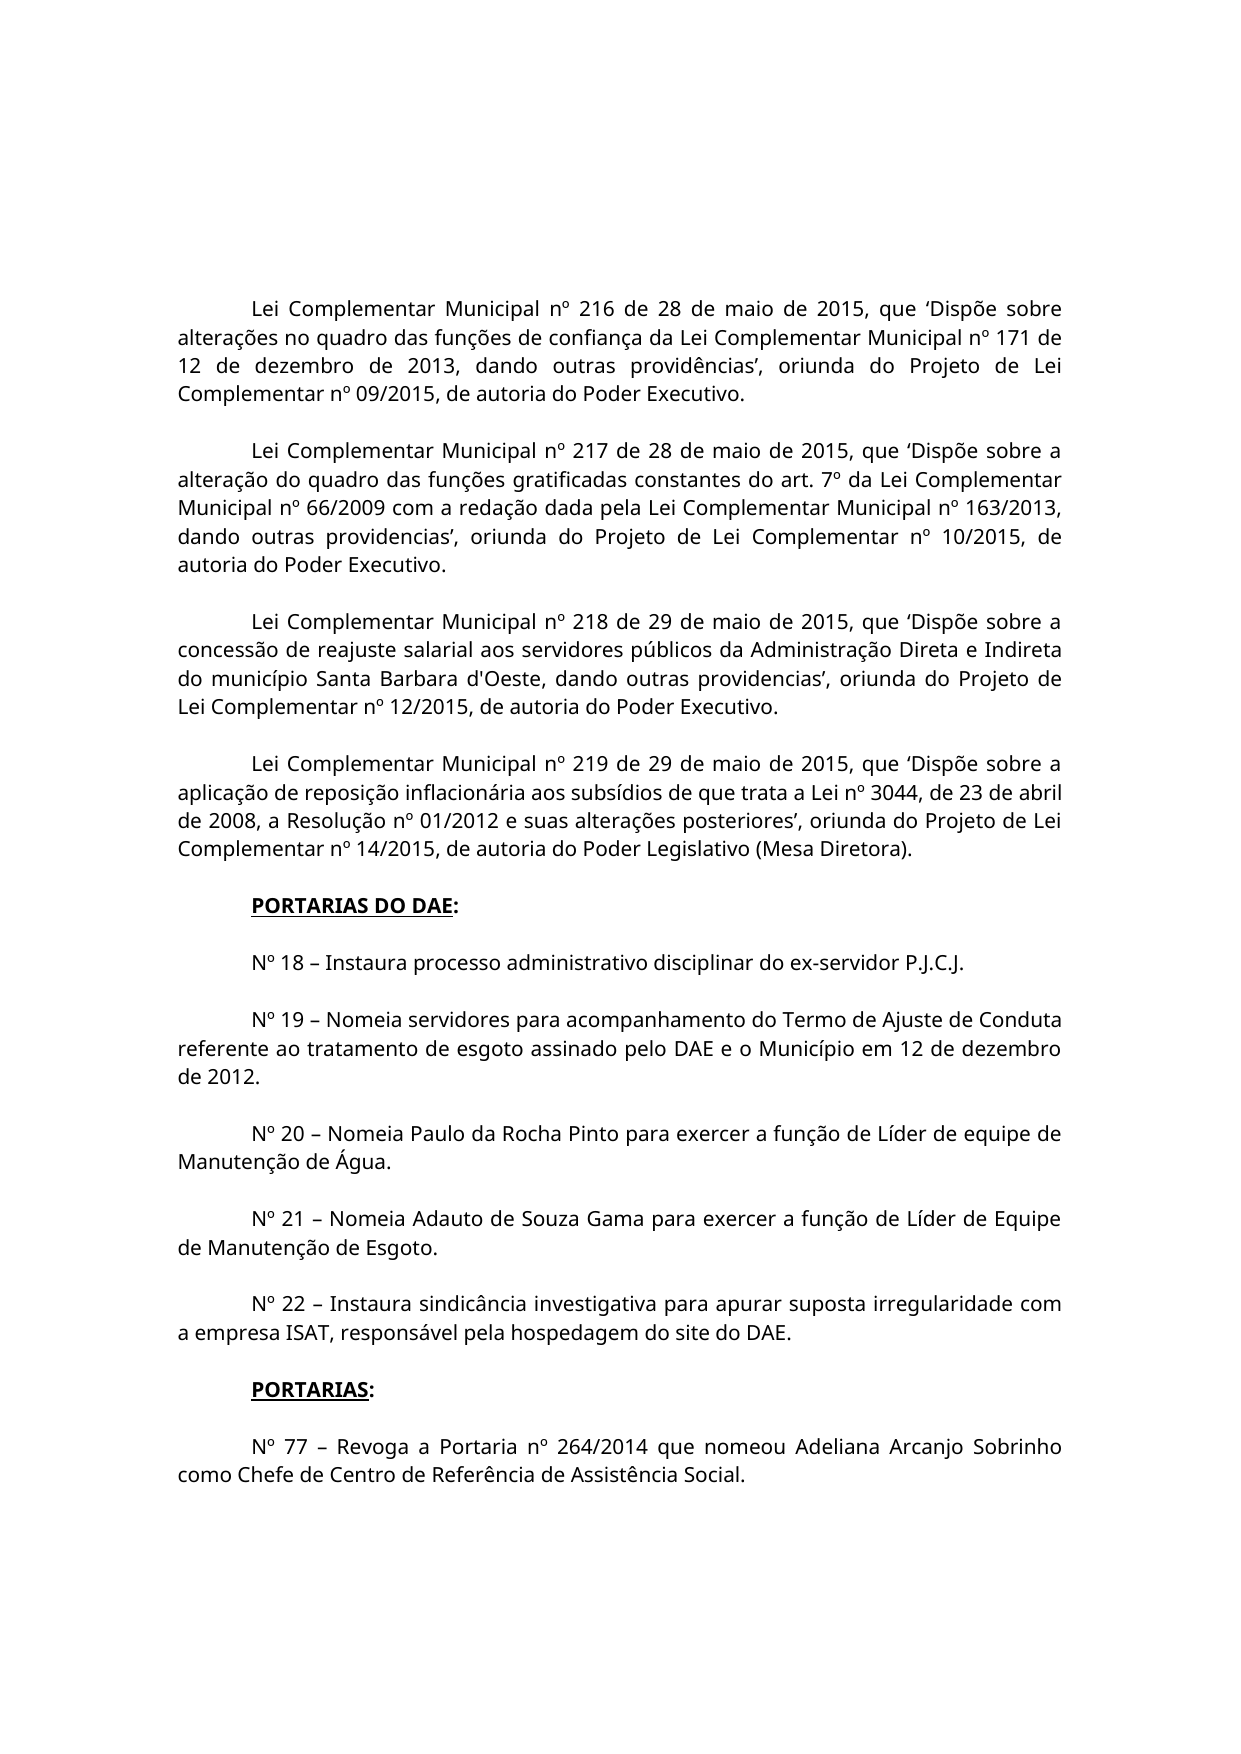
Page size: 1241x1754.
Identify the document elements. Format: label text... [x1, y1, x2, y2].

text Lei Complementar Municipal nº 219 de 29 de maio de 2015, que ‘Dispõe sobre a aplicação de reposição inflacionária aos subsídios de que trata a Lei nº 3044, de 23 de abril de 2008, a Resolução nº 01/2012 e suas alterações posteriores’, oriunda do Projeto de Lei Complementar nº 14/2015, de autoria do Poder Legislativo (Mesa Diretora). [177, 749, 1063, 863]
text PORTARIAS: [177, 1375, 1063, 1403]
text Lei Complementar Municipal nº 217 de 28 de maio de 2015, que ‘Dispõe sobre a alteração do quadro das funções gratificadas constantes do art. 7º da Lei Complementar Municipal nº 66/2009 com a redação dada pela Lei Complementar Municipal nº 163/2013, dando outras providencias’, oriunda do Projeto de Lei Complementar nº 10/2015, de autoria do Poder Executivo. [177, 436, 1063, 579]
text Nº 21 – Nomeia Adauto de Souza Gama para exercer a função de Líder de Equipe de Manutenção de Esgoto. [177, 1204, 1063, 1261]
text Lei Complementar Municipal nº 218 de 29 de maio de 2015, que ‘Dispõe sobre a concessão de reajuste salarial aos servidores públicos da Administração Direta e Indireta do município Santa Barbara d'Oeste, dando outras providencias’, oriunda do Projeto de Lei Complementar nº 12/2015, de autoria do Poder Executivo. [177, 607, 1063, 721]
text Lei Complementar Municipal nº 216 de 28 de maio de 2015, que ‘Dispõe sobre alterações no quadro das funções de confiança da Lei Complementar Municipal nº 171 de 12 de dezembro de 2013, dando outras providências’, oriunda do Projeto de Lei Complementar nº 09/2015, de autoria do Poder Executivo. [177, 294, 1063, 408]
text Nº 77 – Revoga a Portaria nº 264/2014 que nomeou Adeliana Arcanjo Sobrinho como Chefe de Centro de Referência de Assistência Social. [177, 1432, 1063, 1489]
text Nº 20 – Nomeia Paulo da Rocha Pinto para exercer a função de Líder de equipe de Manutenção de Água. [177, 1119, 1063, 1176]
text Nº 19 – Nomeia servidores para acompanhamento do Termo de Ajuste de Conduta referente ao tratamento de esgoto assinado pelo DAE e o Município em 12 de dezembro de 2012. [177, 1005, 1063, 1091]
text PORTARIAS DO DAE: [177, 891, 1063, 920]
text Nº 18 – Instaura processo administrativo disciplinar do ex-servidor P.J.C.J. [177, 948, 1063, 977]
text Nº 22 – Instaura sindicância investigativa para apurar suposta irregularidade com a empresa ISAT, responsável pela hospedagem do site do DAE. [177, 1289, 1063, 1346]
